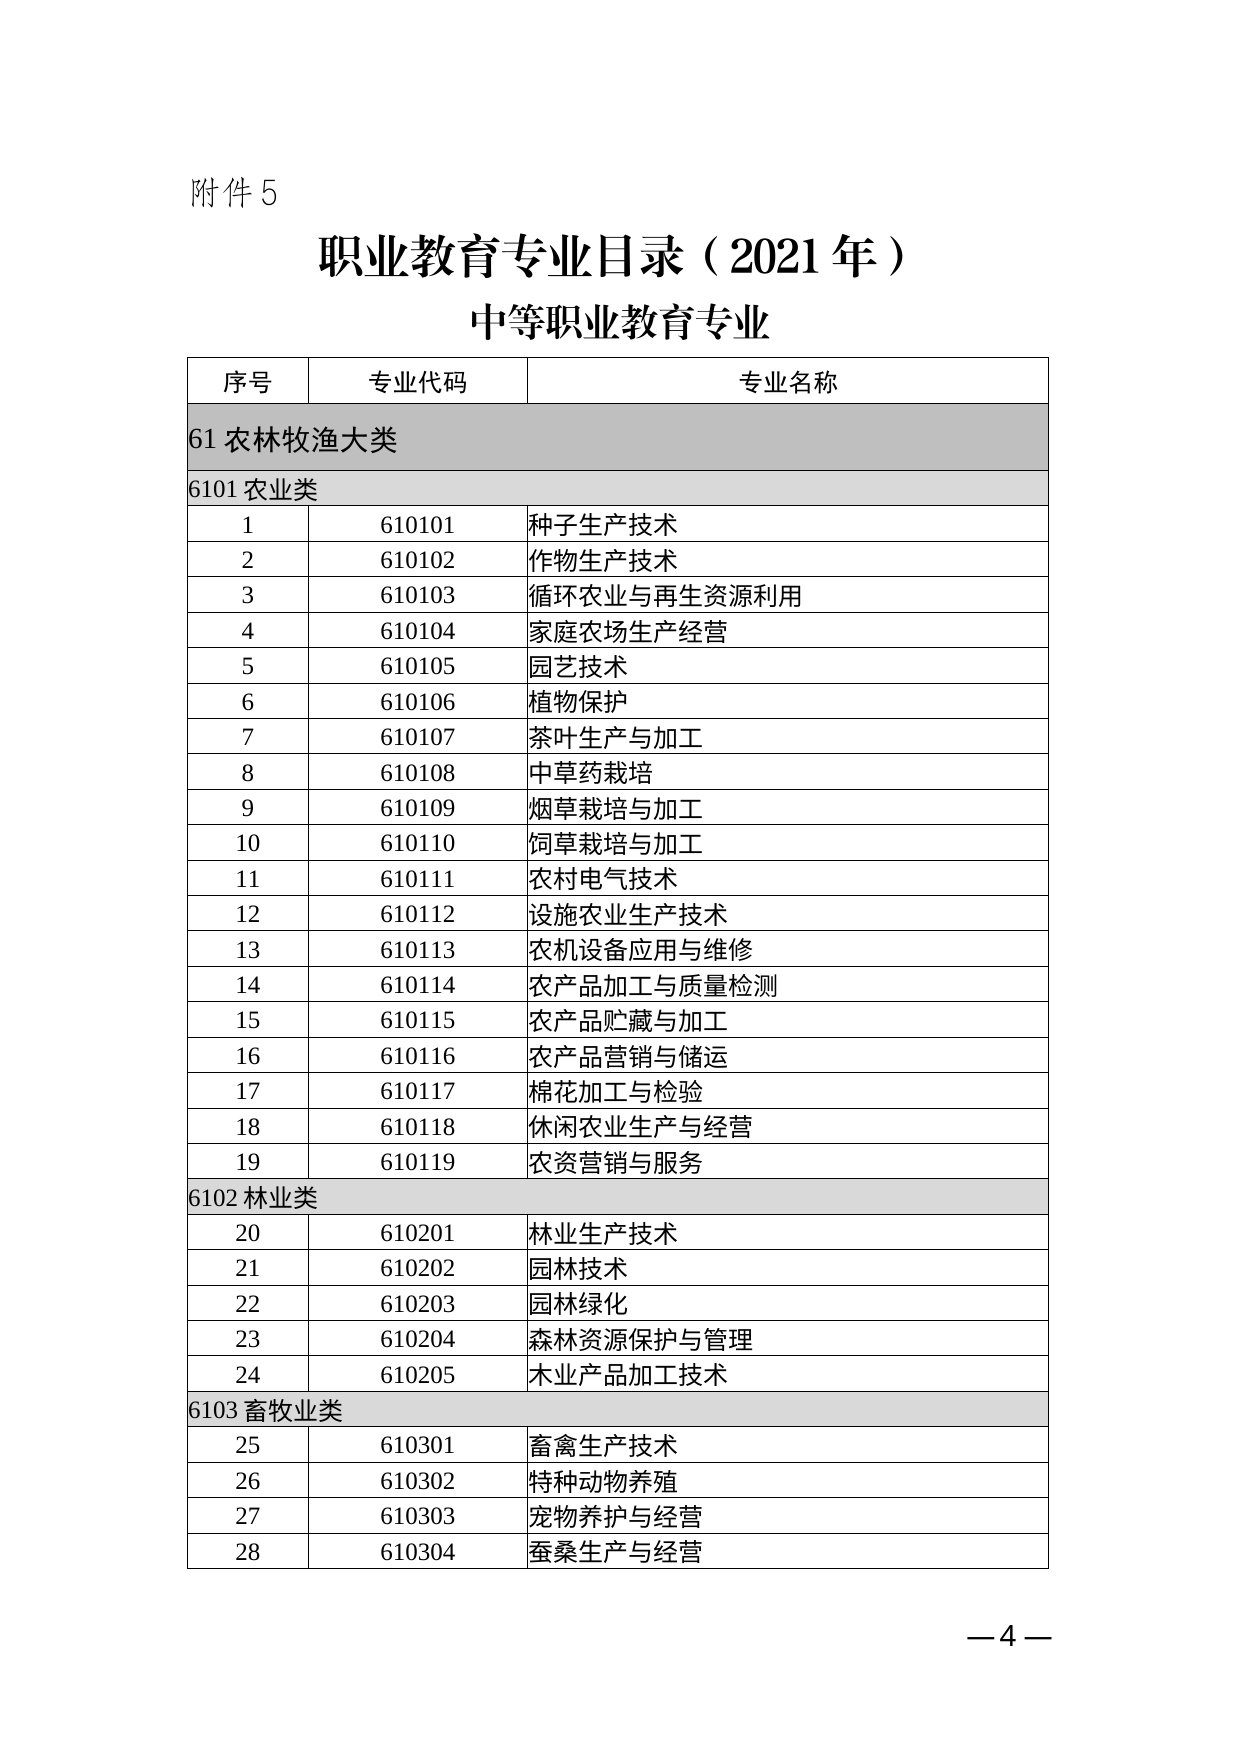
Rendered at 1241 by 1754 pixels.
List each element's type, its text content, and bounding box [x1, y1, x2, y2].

table_cell 27 [188, 1498, 308, 1532]
table_cell 610119 [309, 1144, 527, 1178]
table_cell 610109 [309, 790, 527, 824]
table_cell 蚕桑生产与经营 [528, 1534, 1048, 1568]
table_cell 4 [188, 613, 308, 647]
table_cell 610303 [309, 1498, 527, 1532]
table_cell 畜禽生产技术 [528, 1427, 1048, 1462]
table_cell 13 [188, 931, 308, 966]
table_cell 设施农业生产技术 [528, 896, 1048, 930]
table_cell 作物生产技术 [528, 542, 1048, 576]
text 附件5 [187, 162, 1053, 227]
table_header 序号 [188, 358, 308, 403]
table_cell 森林资源保护与管理 [528, 1321, 1048, 1355]
table_cell 木业产品加工技术 [528, 1356, 1048, 1391]
table_cell 2 [188, 542, 308, 576]
table_cell 610204 [309, 1321, 527, 1355]
table_cell 21 [188, 1250, 308, 1284]
table_cell 610304 [309, 1534, 527, 1568]
table_cell 农村电气技术 [528, 861, 1048, 895]
table_cell 610106 [309, 684, 527, 718]
table_cell 1 [188, 506, 308, 541]
table_cell 农产品贮藏与加工 [528, 1002, 1048, 1037]
table_cell 610302 [309, 1463, 527, 1497]
table_cell 610101 [309, 506, 527, 541]
table_cell 林业生产技术 [528, 1215, 1048, 1249]
table_cell 6103畜牧业类 [188, 1392, 1048, 1426]
table_cell 家庭农场生产经营 [528, 613, 1048, 647]
table_cell 9 [188, 790, 308, 824]
table_header 专业代码 [309, 358, 527, 403]
table_cell 610111 [309, 861, 527, 895]
table_cell 17 [188, 1073, 308, 1107]
table_cell 农产品营销与储运 [528, 1038, 1048, 1072]
table_cell 10 [188, 825, 308, 859]
table_cell 22 [188, 1286, 308, 1320]
table_cell 610108 [309, 754, 527, 789]
table_cell 61农林牧渔大类 [188, 404, 1048, 470]
table_cell 茶叶生产与加工 [528, 719, 1048, 753]
table_cell 中草药栽培 [528, 754, 1048, 789]
table_header 专业名称 [528, 358, 1048, 403]
table_cell 610114 [309, 967, 527, 1001]
table_cell 园艺技术 [528, 648, 1048, 682]
table_cell 6 [188, 684, 308, 718]
table_cell 610301 [309, 1427, 527, 1462]
table_cell 23 [188, 1321, 308, 1355]
table_cell 610205 [309, 1356, 527, 1391]
table_cell 610113 [309, 931, 527, 966]
table_cell 16 [188, 1038, 308, 1072]
table_cell 19 [188, 1144, 308, 1178]
table_cell 18 [188, 1109, 308, 1143]
table_cell 循环农业与再生资源利用 [528, 577, 1048, 612]
table_cell 12 [188, 896, 308, 930]
text 职业教育专业目录（2021年） [187, 227, 1053, 292]
table_cell 棉花加工与检验 [528, 1073, 1048, 1107]
text 中等职业教育专业 [187, 292, 1053, 357]
table_cell 15 [188, 1002, 308, 1037]
table_cell 20 [188, 1215, 308, 1249]
table_cell 6101农业类 [188, 471, 1048, 505]
table_cell 农资营销与服务 [528, 1144, 1048, 1178]
table_cell 610105 [309, 648, 527, 682]
table_cell 28 [188, 1534, 308, 1568]
table_cell 宠物养护与经营 [528, 1498, 1048, 1532]
table_cell 610118 [309, 1109, 527, 1143]
table_cell 6102林业类 [188, 1179, 1048, 1214]
table_cell 特种动物养殖 [528, 1463, 1048, 1497]
table_cell 烟草栽培与加工 [528, 790, 1048, 824]
table_cell 5 [188, 648, 308, 682]
table_cell 8 [188, 754, 308, 789]
table_cell 农产品加工与质量检测 [528, 967, 1048, 1001]
table_cell 11 [188, 861, 308, 895]
table_cell 25 [188, 1427, 308, 1462]
table_cell 610110 [309, 825, 527, 859]
table_cell 14 [188, 967, 308, 1001]
table_cell 610112 [309, 896, 527, 930]
table_cell 610117 [309, 1073, 527, 1107]
table_cell 26 [188, 1463, 308, 1497]
table_cell 园林技术 [528, 1250, 1048, 1284]
table_cell 种子生产技术 [528, 506, 1048, 541]
table_cell 24 [188, 1356, 308, 1391]
table_cell 7 [188, 719, 308, 753]
table_cell 610107 [309, 719, 527, 753]
table_cell 610201 [309, 1215, 527, 1249]
table_cell 休闲农业生产与经营 [528, 1109, 1048, 1143]
table_cell 饲草栽培与加工 [528, 825, 1048, 859]
table_cell 610116 [309, 1038, 527, 1072]
table_cell 610115 [309, 1002, 527, 1037]
table_cell 3 [188, 577, 308, 612]
table_cell 610102 [309, 542, 527, 576]
table_cell 610202 [309, 1250, 527, 1284]
table_cell 植物保护 [528, 684, 1048, 718]
table_cell 农机设备应用与维修 [528, 931, 1048, 966]
table_cell 610104 [309, 613, 527, 647]
table_cell 610103 [309, 577, 527, 612]
table_cell 园林绿化 [528, 1286, 1048, 1320]
table_cell 610203 [309, 1286, 527, 1320]
